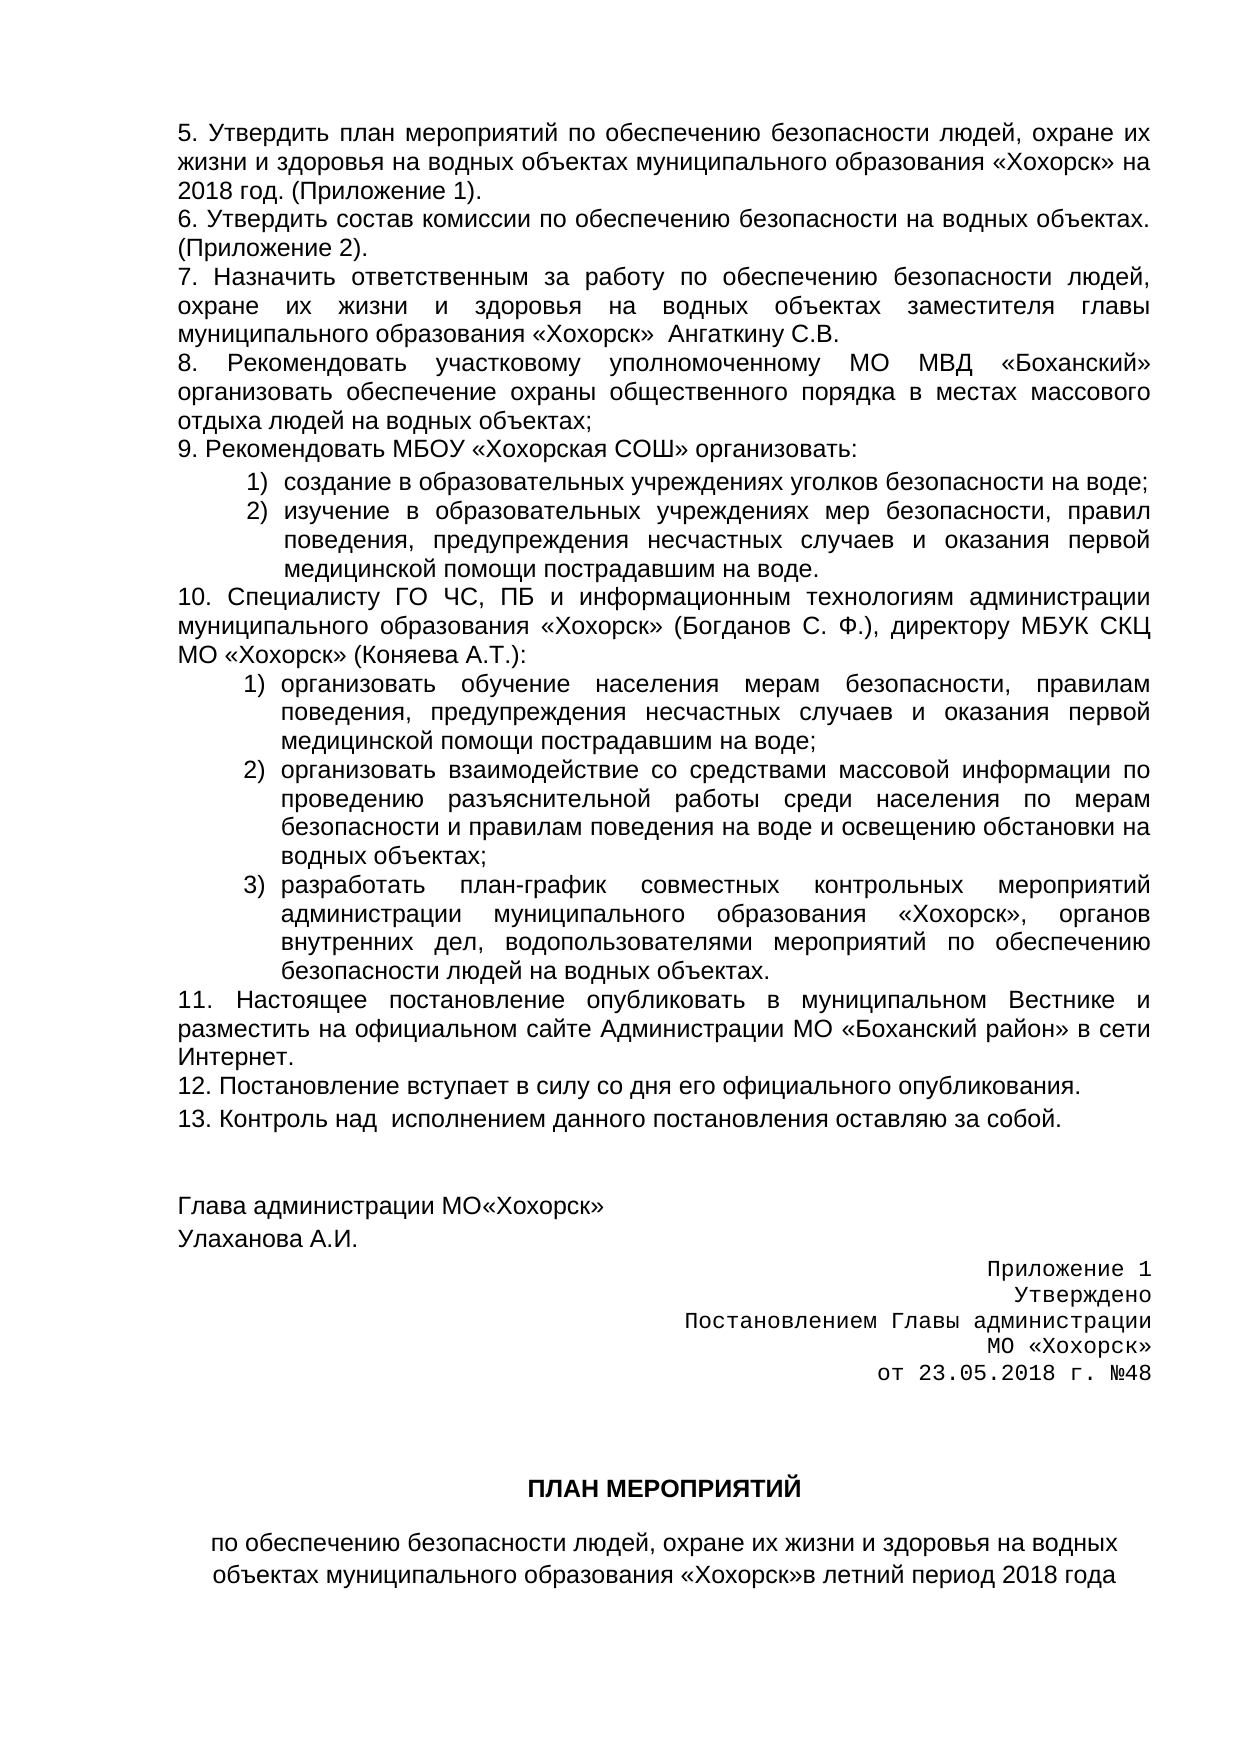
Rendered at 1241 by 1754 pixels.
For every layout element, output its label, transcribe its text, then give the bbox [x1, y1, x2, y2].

list разработать план-график совместных контрольных мероприятий администрации муниципального образования «Хохорск», органов внутренних дел, водопользователями мероприятий по обеспечению безопасности людей на водных объектах. [243, 870, 1152, 985]
list организовать обучение населения мерам безопасности, правилам поведения, предупреждения несчастных случаев и оказания первой медицинской помощи пострадавшим на воде; [243, 669, 1152, 755]
text Улаханова А.И. [177, 1224, 1152, 1253]
text 9. Рекомендовать МБОУ «Хохорская СОШ» организовать: [177, 434, 1152, 463]
list создание в образовательных учреждениях уголков безопасности на воде; [246, 467, 1152, 496]
list 11. Настоящее постановление опубликовать в муниципальном Вестнике и разместить на официальном сайте Администрации МО «Боханский район» в сети Интернет. [177, 985, 1152, 1071]
list организовать взаимодействие со средствами массовой информации по проведению разъяснительной работы среди населения по мерам безопасности и правилам поведения на воде и освещению обстановки на водных объектах; [243, 755, 1152, 870]
text Утверждено [177, 1283, 1152, 1309]
text 10. Специалисту ГО ЧС, ПБ и информационным технологиям администрации муниципального образования «Хохорск» (Богданов С. Ф.), директору МБУК СКЦ МО «Хохорск» (Коняева А.Т.): [177, 582, 1152, 669]
text от 23.05.2018 г. №48 [177, 1361, 1152, 1387]
text 8. Рекомендовать участковому уполномоченному МО МВД «Боханский» организовать обеспечение охраны общественного порядка в местах массового отдыха людей на водных объектах; [177, 348, 1152, 434]
text по обеспечению безопасности людей, охране их жизни и здоровья на водных объектах муниципального образования «Хохорск»в летний период 2018 года [177, 1527, 1152, 1589]
text 13. Контроль над исполнением данного постановления оставляю за собой. [177, 1104, 1152, 1133]
text Приложение 1 [177, 1257, 1152, 1283]
list изучение в образовательных учреждениях мер безопасности, правил поведения, предупреждения несчастных случаев и оказания первой медицинской помощи пострадавшим на воде. [246, 496, 1152, 582]
text 5. Утвердить план мероприятий по обеспечению безопасности людей, охране их жизни и здоровья на водных объектах муниципального образования «Хохорск» на 2018 год. (Приложение 1). [177, 118, 1152, 204]
text МО «Хохорск» [177, 1335, 1152, 1361]
text 12. Постановление вступает в силу со дня его официального опубликования. [177, 1071, 1152, 1100]
text 6. Утвердить состав комиссии по обеспечению безопасности на водных объектах. (Приложение 2). [177, 204, 1152, 262]
text Постановлением Главы администрации [177, 1309, 1152, 1335]
text 7. Назначить ответственным за работу по обеспечению безопасности людей, охране их жизни и здоровья на водных объектах заместителя главы муниципального образования «Хохорск» Ангаткину С.В. [177, 262, 1152, 348]
text Глава администрации МО«Хохорск» [177, 1191, 1152, 1220]
text ПЛАН МЕРОПРИЯТИЙ [177, 1474, 1152, 1502]
